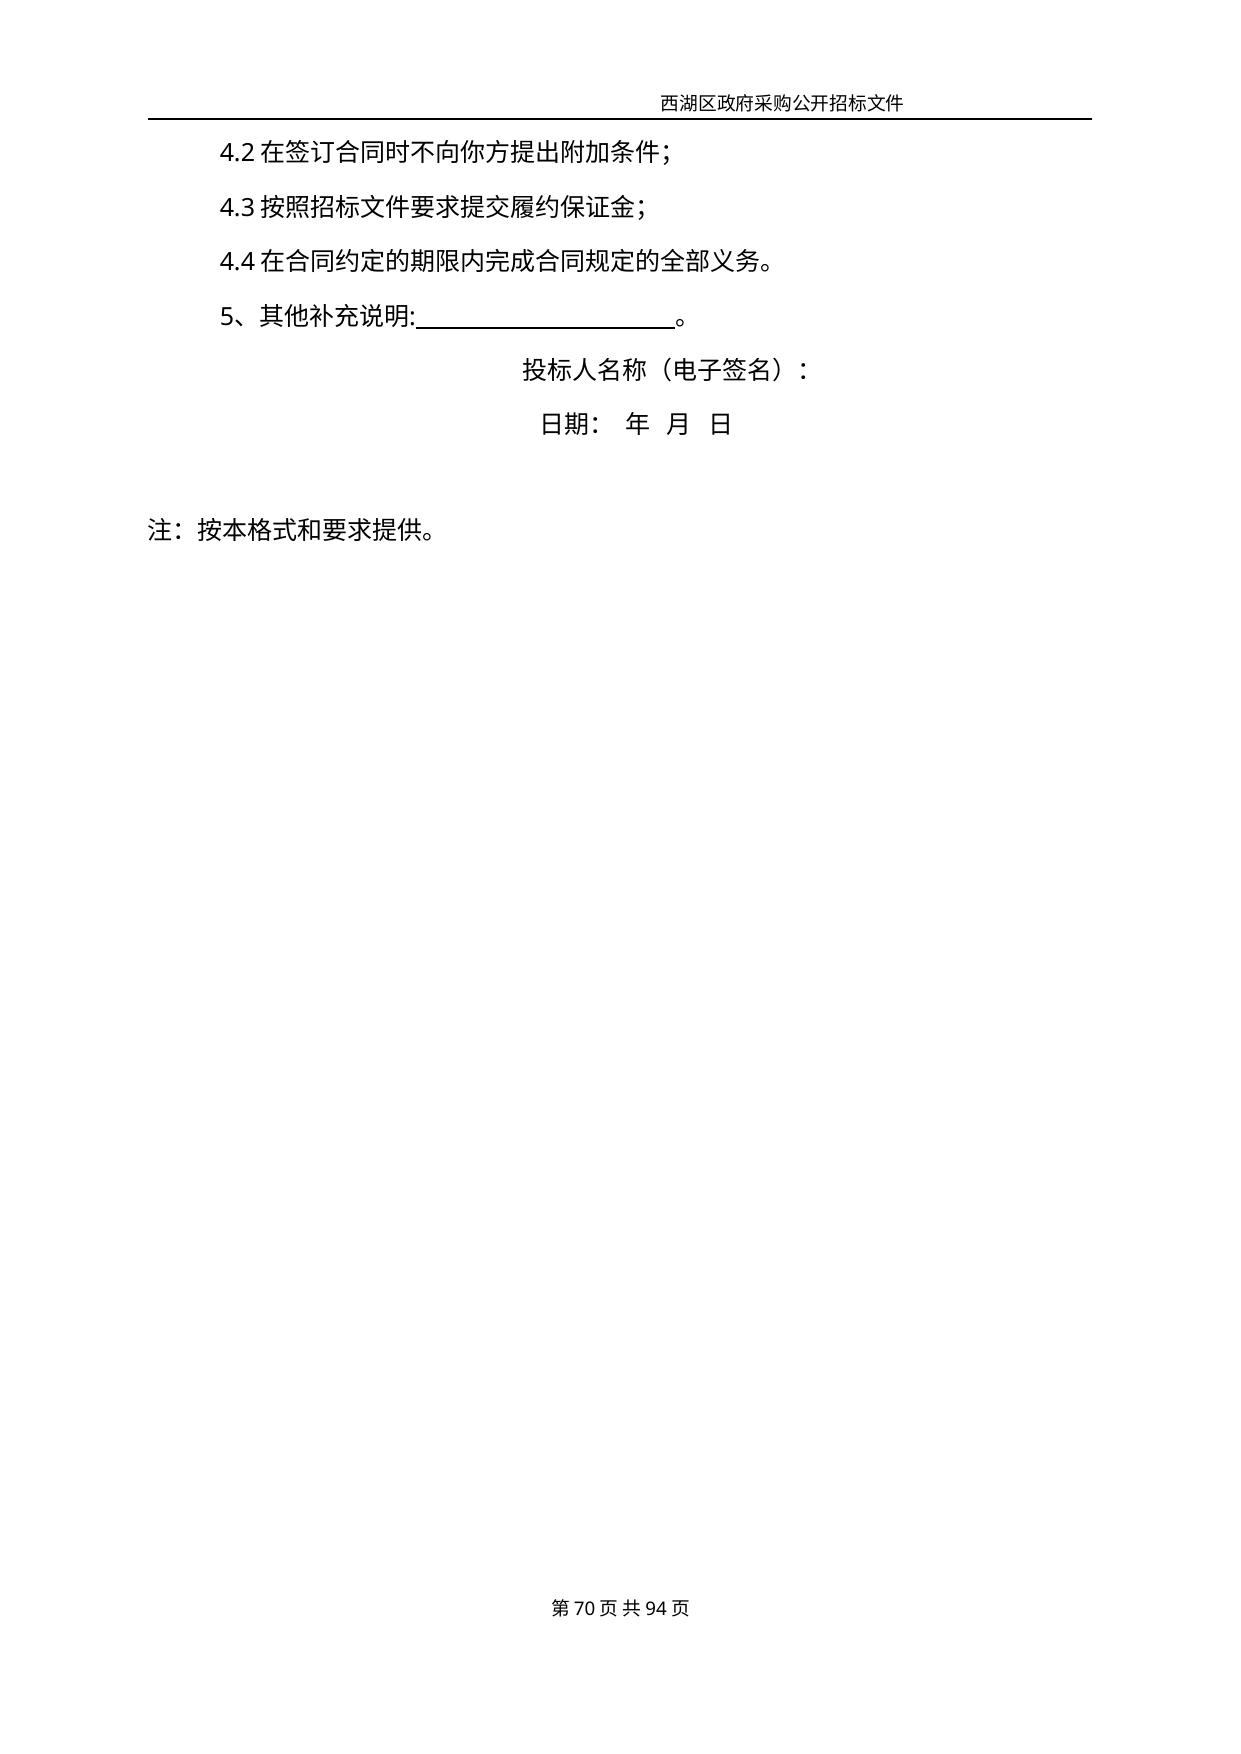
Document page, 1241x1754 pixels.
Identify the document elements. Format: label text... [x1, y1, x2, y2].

text 注：按本格式和要求提供。 [148, 510, 1049, 546]
text 4.3按照招标文件要求提交履约保证金； [169, 187, 1092, 223]
text 投标人名称（电子签名）： [148, 350, 1092, 387]
text 5、其他补充说明: 。 [169, 296, 1092, 332]
text 4.4在合同约定的期限内完成合同规定的全部义务。 [169, 242, 1092, 278]
text 4.2在签订合同时不向你方提出附加条件； [169, 133, 1092, 169]
text 日期： 年 月 日 [148, 405, 1092, 441]
